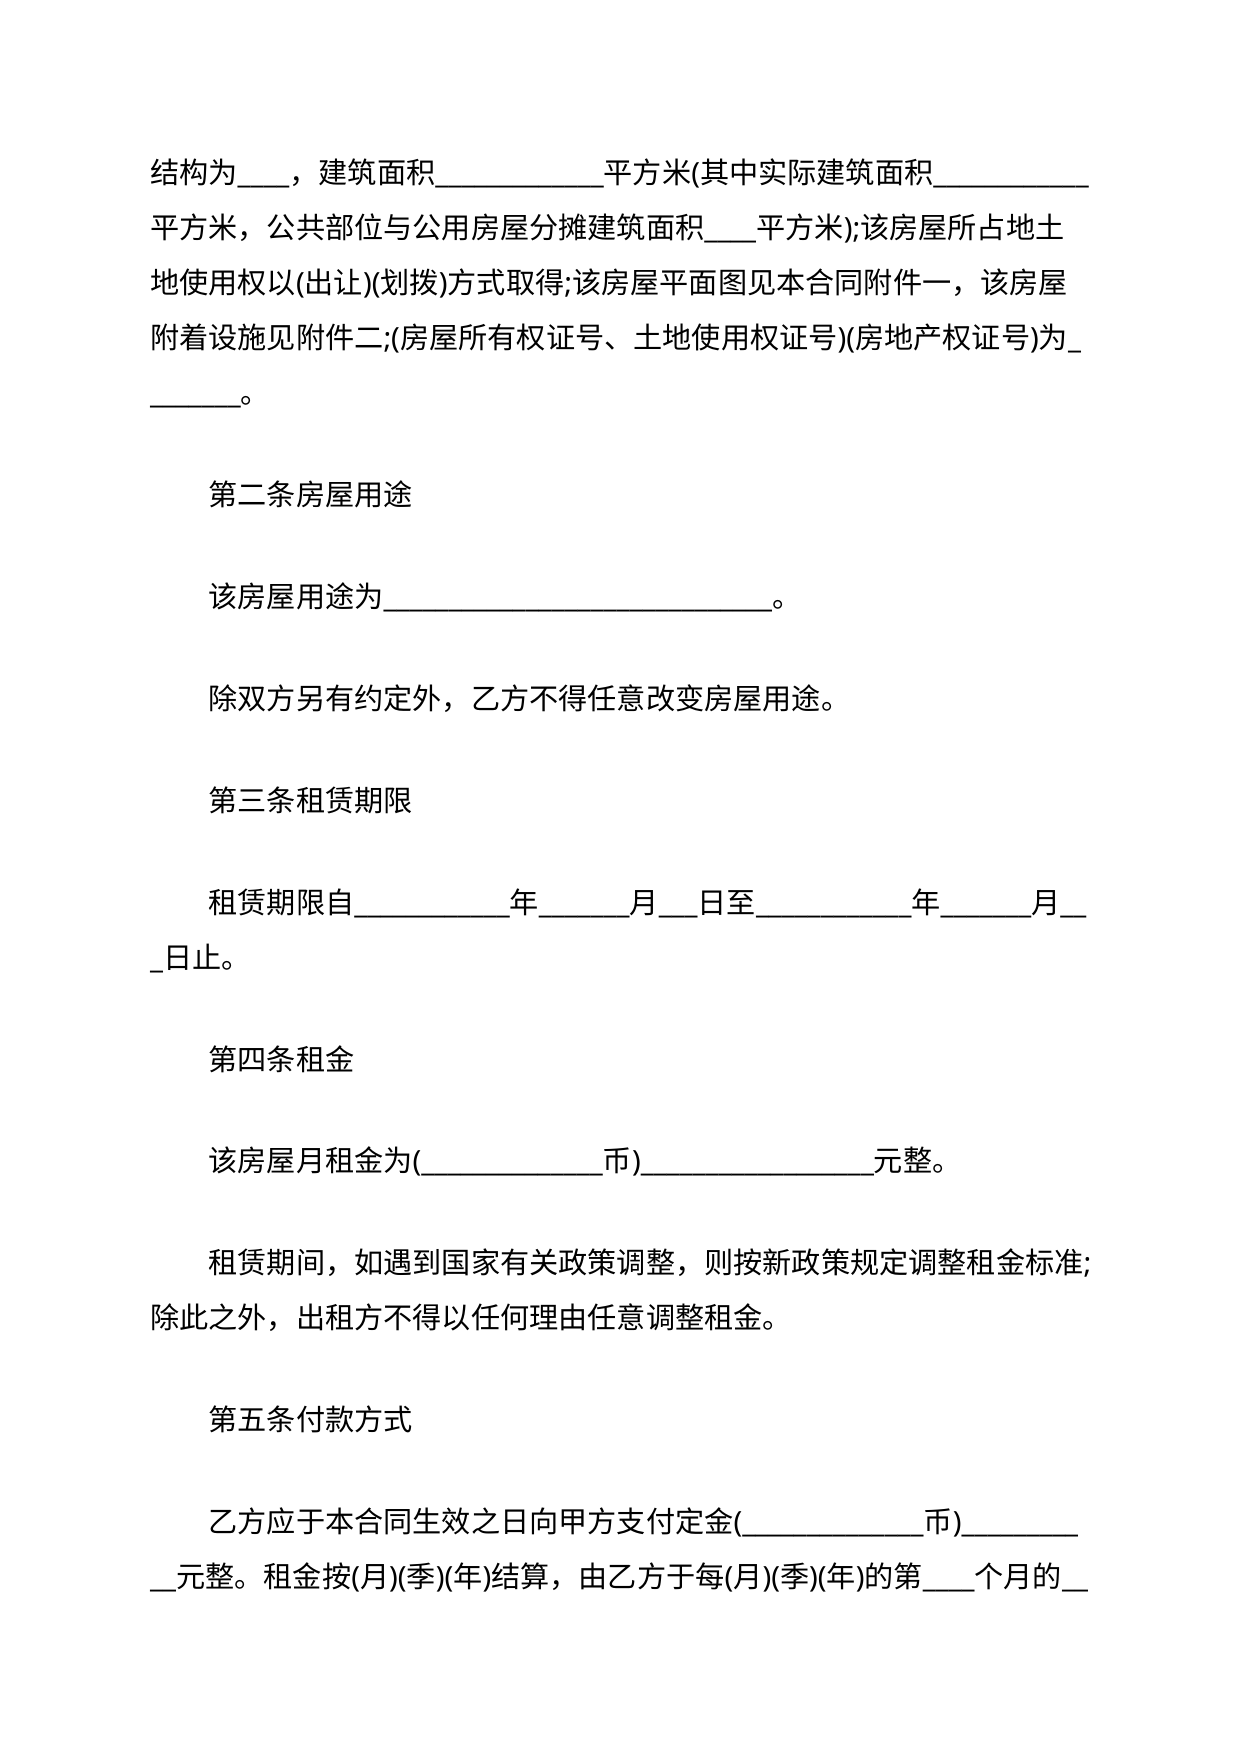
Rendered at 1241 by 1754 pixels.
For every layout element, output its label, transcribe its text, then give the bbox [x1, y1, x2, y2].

text 租赁期限自____________年_______月___日至____________年_______月___日止。 [150, 879, 1090, 977]
text 第五条付款方式 [150, 1397, 1090, 1439]
text 第二条房屋用途 [150, 472, 1090, 514]
text 第三条租赁期限 [150, 777, 1090, 820]
text 除双方另有约定外，乙方不得任意改变房屋用途。 [150, 676, 1090, 718]
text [150, 150, 1090, 412]
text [150, 1498, 1090, 1596]
text 该房屋月租金为(______________币)__________________元整。 [150, 1138, 1090, 1180]
text 该房屋用途为______________________________。 [150, 574, 1090, 616]
text 第四条租金 [150, 1036, 1090, 1078]
text 租赁期间，如遇到国家有关政策调整，则按新政策规定调整租金标准;除此之外，出租方不得以任何理由任意调整租金。 [150, 1240, 1090, 1337]
